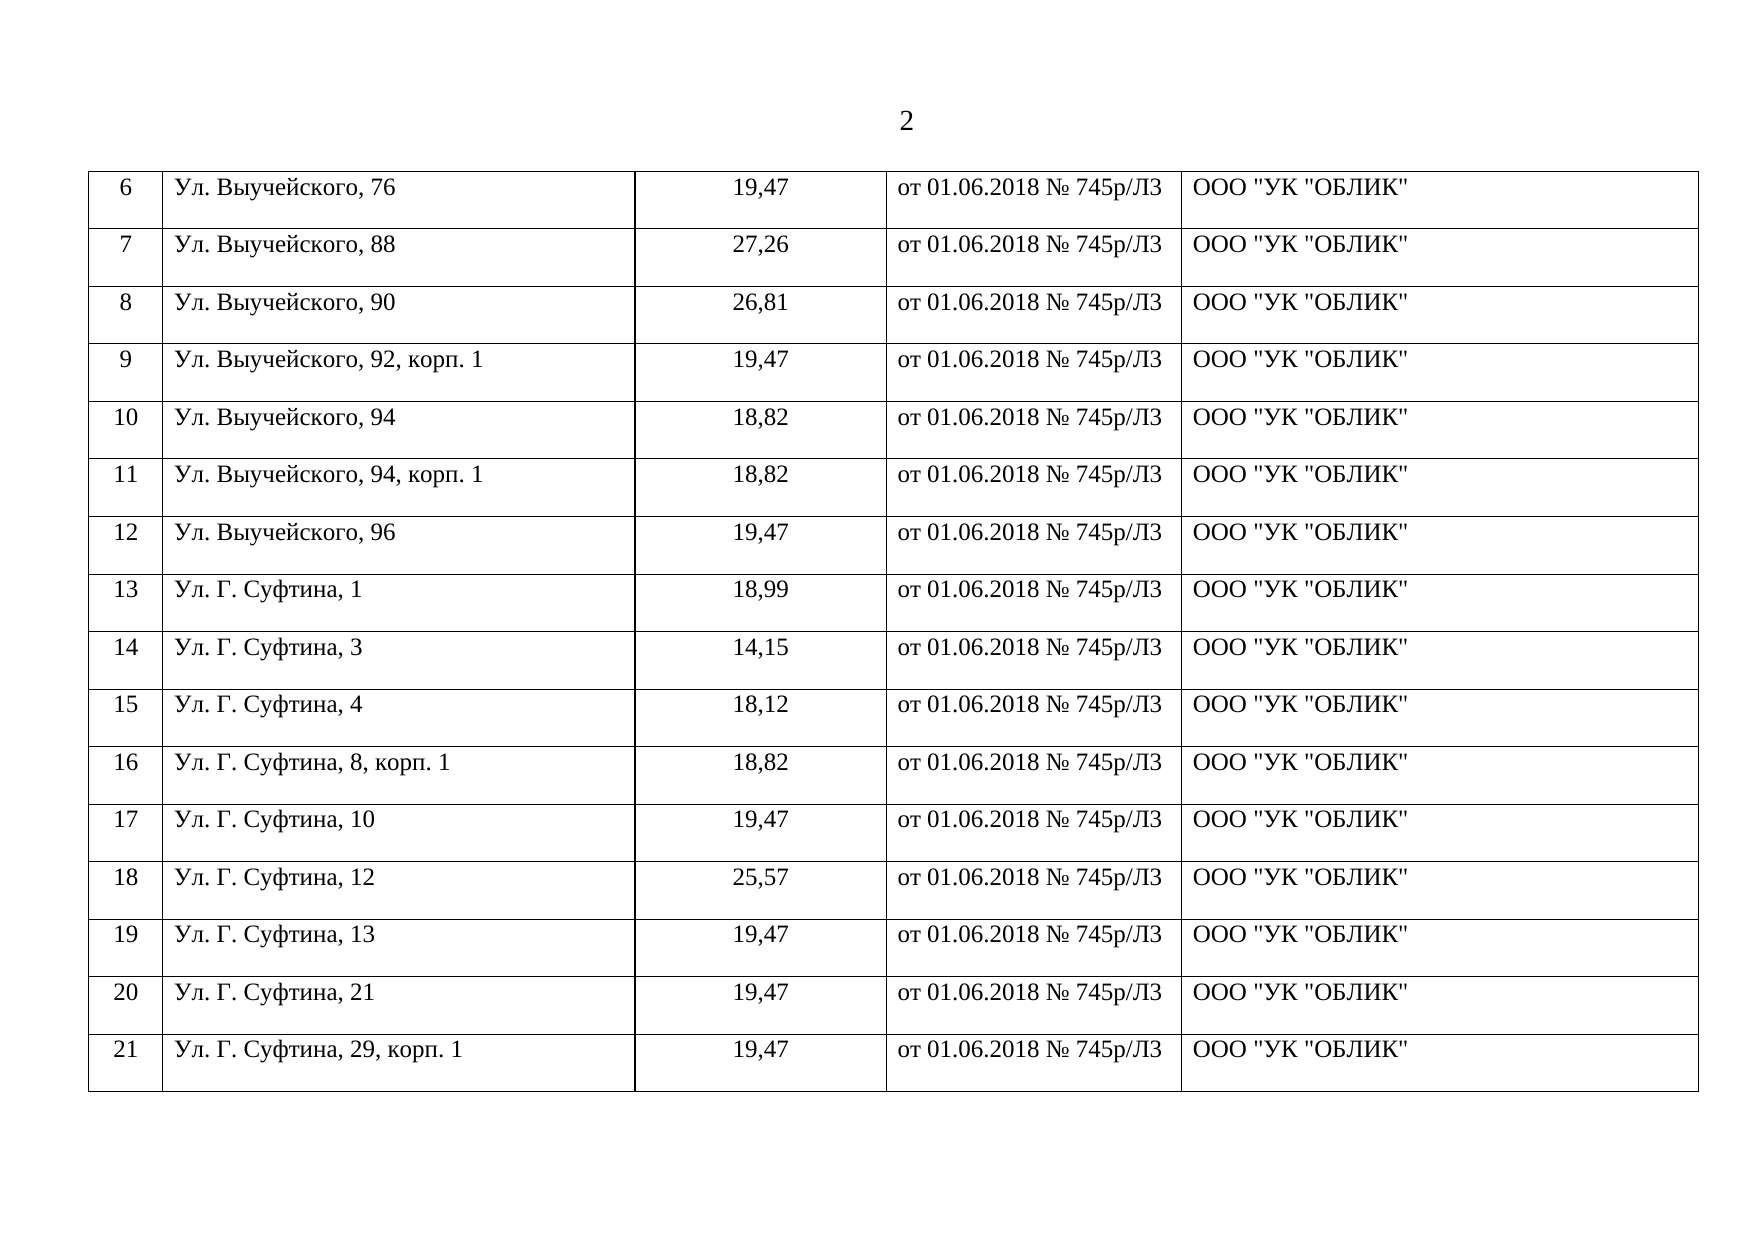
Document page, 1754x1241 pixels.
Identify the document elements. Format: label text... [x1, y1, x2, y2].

table_cell 10 [89, 402, 162, 458]
table_cell 19,47 [636, 344, 886, 401]
table_cell от 01.06.2018 № 745р/Л3 [887, 690, 1181, 746]
table_cell 16 [89, 747, 162, 803]
table_cell ООО "УК "ОБЛИК" [1182, 920, 1698, 976]
table_cell Ул. Выучейского, 88 [163, 229, 634, 286]
table_cell 14 [89, 632, 162, 688]
table_cell 19,47 [636, 977, 886, 1033]
table_cell от 01.06.2018 № 745р/Л3 [887, 344, 1181, 401]
table_cell Ул. Г. Суфтина, 21 [163, 977, 634, 1033]
table_cell ООО "УК "ОБЛИК" [1182, 632, 1698, 688]
table_cell от 01.06.2018 № 745р/Л3 [887, 747, 1181, 803]
table_cell ООО "УК "ОБЛИК" [1182, 344, 1698, 401]
text 2 [118, 103, 1695, 137]
table_cell 17 [89, 805, 162, 861]
table_cell ООО "УК "ОБЛИК" [1182, 747, 1698, 803]
table_cell 18 [89, 862, 162, 918]
table_cell Ул. Г. Суфтина, 13 [163, 920, 634, 976]
table_cell 9 [89, 344, 162, 401]
table_cell Ул. Г. Суфтина, 4 [163, 690, 634, 746]
table_cell ООО "УК "ОБЛИК" [1182, 575, 1698, 631]
table_cell Ул. Выучейского, 90 [163, 287, 634, 343]
table_cell Ул. Выучейского, 94 [163, 402, 634, 458]
table_cell 12 [89, 517, 162, 573]
table_cell Ул. Г. Суфтина, 10 [163, 805, 634, 861]
table_cell 20 [89, 977, 162, 1033]
table_cell Ул. Выучейского, 92, корп. 1 [163, 344, 634, 401]
table_cell Ул. Выучейского, 94, корп. 1 [163, 459, 634, 516]
table_cell 26,81 [636, 287, 886, 343]
table_cell 18,82 [636, 747, 886, 803]
table_cell Ул. Г. Суфтина, 29, корп. 1 [163, 1035, 634, 1091]
table_cell от 01.06.2018 № 745р/Л3 [887, 1035, 1181, 1091]
table_cell 27,26 [636, 229, 886, 286]
table_cell ООО "УК "ОБЛИК" [1182, 229, 1698, 286]
table_cell от 01.06.2018 № 745р/Л3 [887, 229, 1181, 286]
table_cell Ул. Г. Суфтина, 1 [163, 575, 634, 631]
table_cell 14,15 [636, 632, 886, 688]
table_cell от 01.06.2018 № 745р/Л3 [887, 459, 1181, 516]
table_cell 25,57 [636, 862, 886, 918]
table_cell 18,12 [636, 690, 886, 746]
table_cell 19,47 [636, 517, 886, 573]
table_cell 19,47 [636, 920, 886, 976]
table_cell от 01.06.2018 № 745р/Л3 [887, 287, 1181, 343]
table_cell ООО "УК "ОБЛИК" [1182, 1035, 1698, 1091]
table_cell от 01.06.2018 № 745р/Л3 [887, 402, 1181, 458]
table_cell ООО "УК "ОБЛИК" [1182, 287, 1698, 343]
table_cell 21 [89, 1035, 162, 1091]
table_cell ООО "УК "ОБЛИК" [1182, 459, 1698, 516]
table_cell от 01.06.2018 № 745р/Л3 [887, 517, 1181, 573]
table_cell 18,99 [636, 575, 886, 631]
table_header от 01.06.2018 № 745р/Л3 [887, 172, 1181, 228]
table_header ООО "УК "ОБЛИК" [1182, 172, 1698, 228]
table_header Ул. Выучейского, 76 [163, 172, 634, 228]
table_cell Ул. Г. Суфтина, 8, корп. 1 [163, 747, 634, 803]
table_header 6 [89, 172, 162, 228]
table_cell от 01.06.2018 № 745р/Л3 [887, 920, 1181, 976]
table_cell 19 [89, 920, 162, 976]
table_cell 18,82 [636, 402, 886, 458]
table_header 19,47 [636, 172, 886, 228]
table_cell 19,47 [636, 805, 886, 861]
table_cell от 01.06.2018 № 745р/Л3 [887, 575, 1181, 631]
table_cell 19,47 [636, 1035, 886, 1091]
table_cell ООО "УК "ОБЛИК" [1182, 862, 1698, 918]
table_cell ООО "УК "ОБЛИК" [1182, 402, 1698, 458]
table_cell ООО "УК "ОБЛИК" [1182, 805, 1698, 861]
table_cell Ул. Г. Суфтина, 12 [163, 862, 634, 918]
table_cell 8 [89, 287, 162, 343]
table_cell ООО "УК "ОБЛИК" [1182, 517, 1698, 573]
table_cell 11 [89, 459, 162, 516]
table_cell от 01.06.2018 № 745р/Л3 [887, 805, 1181, 861]
table_cell 18,82 [636, 459, 886, 516]
table_cell 15 [89, 690, 162, 746]
table_cell Ул. Выучейского, 96 [163, 517, 634, 573]
table_cell Ул. Г. Суфтина, 3 [163, 632, 634, 688]
table_cell от 01.06.2018 № 745р/Л3 [887, 977, 1181, 1033]
table_cell ООО "УК "ОБЛИК" [1182, 690, 1698, 746]
table_cell 13 [89, 575, 162, 631]
table_cell от 01.06.2018 № 745р/Л3 [887, 632, 1181, 688]
table_cell от 01.06.2018 № 745р/Л3 [887, 862, 1181, 918]
table_cell 7 [89, 229, 162, 286]
table_cell ООО "УК "ОБЛИК" [1182, 977, 1698, 1033]
